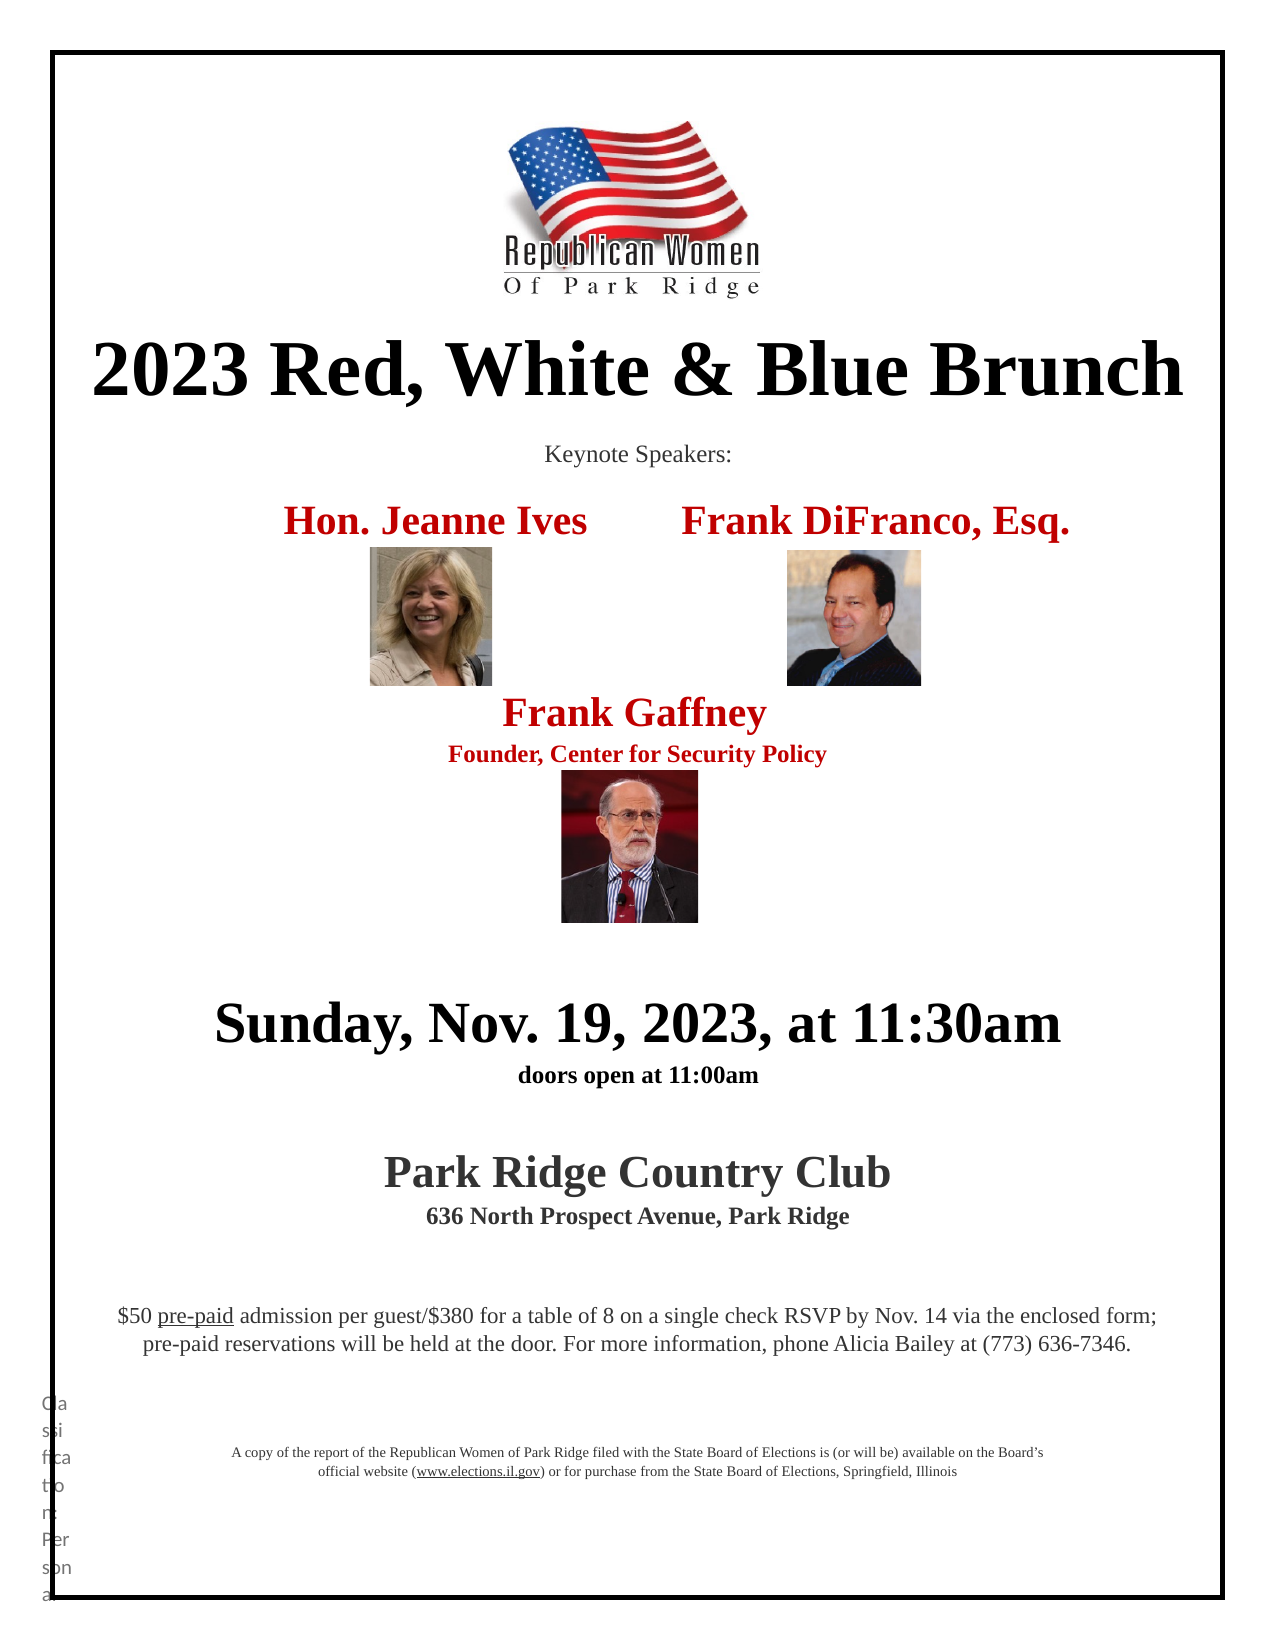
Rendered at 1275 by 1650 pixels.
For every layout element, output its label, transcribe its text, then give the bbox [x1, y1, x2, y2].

text Hon. Jeanne Ives Frank DiFranco, Esq. [75, 495, 1200, 543]
text A copy of the report of the Republican Women of Park Ridge filed with the State Board of Elections is (or will be) available on the Board’s [75, 1444, 1200, 1461]
text Founder, Center for Security Policy [75, 739, 1200, 768]
text $50 pre-paid admission per guest/$380 for a table of 8 on a single check RSVP by Nov. 14 via the enclosed form; [75, 1302, 1200, 1328]
picture [407, 121, 868, 304]
text Keynote Speakers: [76, 439, 1200, 468]
text official website (www.elections.il.gov) or for purchase from the State Board of Elections, Springfield, Illinois [75, 1462, 1200, 1479]
picture [561, 770, 699, 923]
text Park Ridge Country Club [76, 1144, 1200, 1197]
picture [787, 550, 922, 686]
text Frank Gaffney [75, 688, 1200, 736]
text 2023 Red, White & Blue Brunch [76, 322, 1200, 413]
text Sunday, Nov. 19, 2023, at 11:30am [76, 988, 1200, 1055]
text doors open at 11:00am [76, 1061, 1200, 1089]
text 636 North Prospect Avenue, Park Ridge [75, 1201, 1200, 1230]
picture [369, 547, 493, 686]
text pre-paid reservations will be held at the door. For more information, phone Alicia Bailey at (773) 636-7346. [75, 1331, 1200, 1357]
